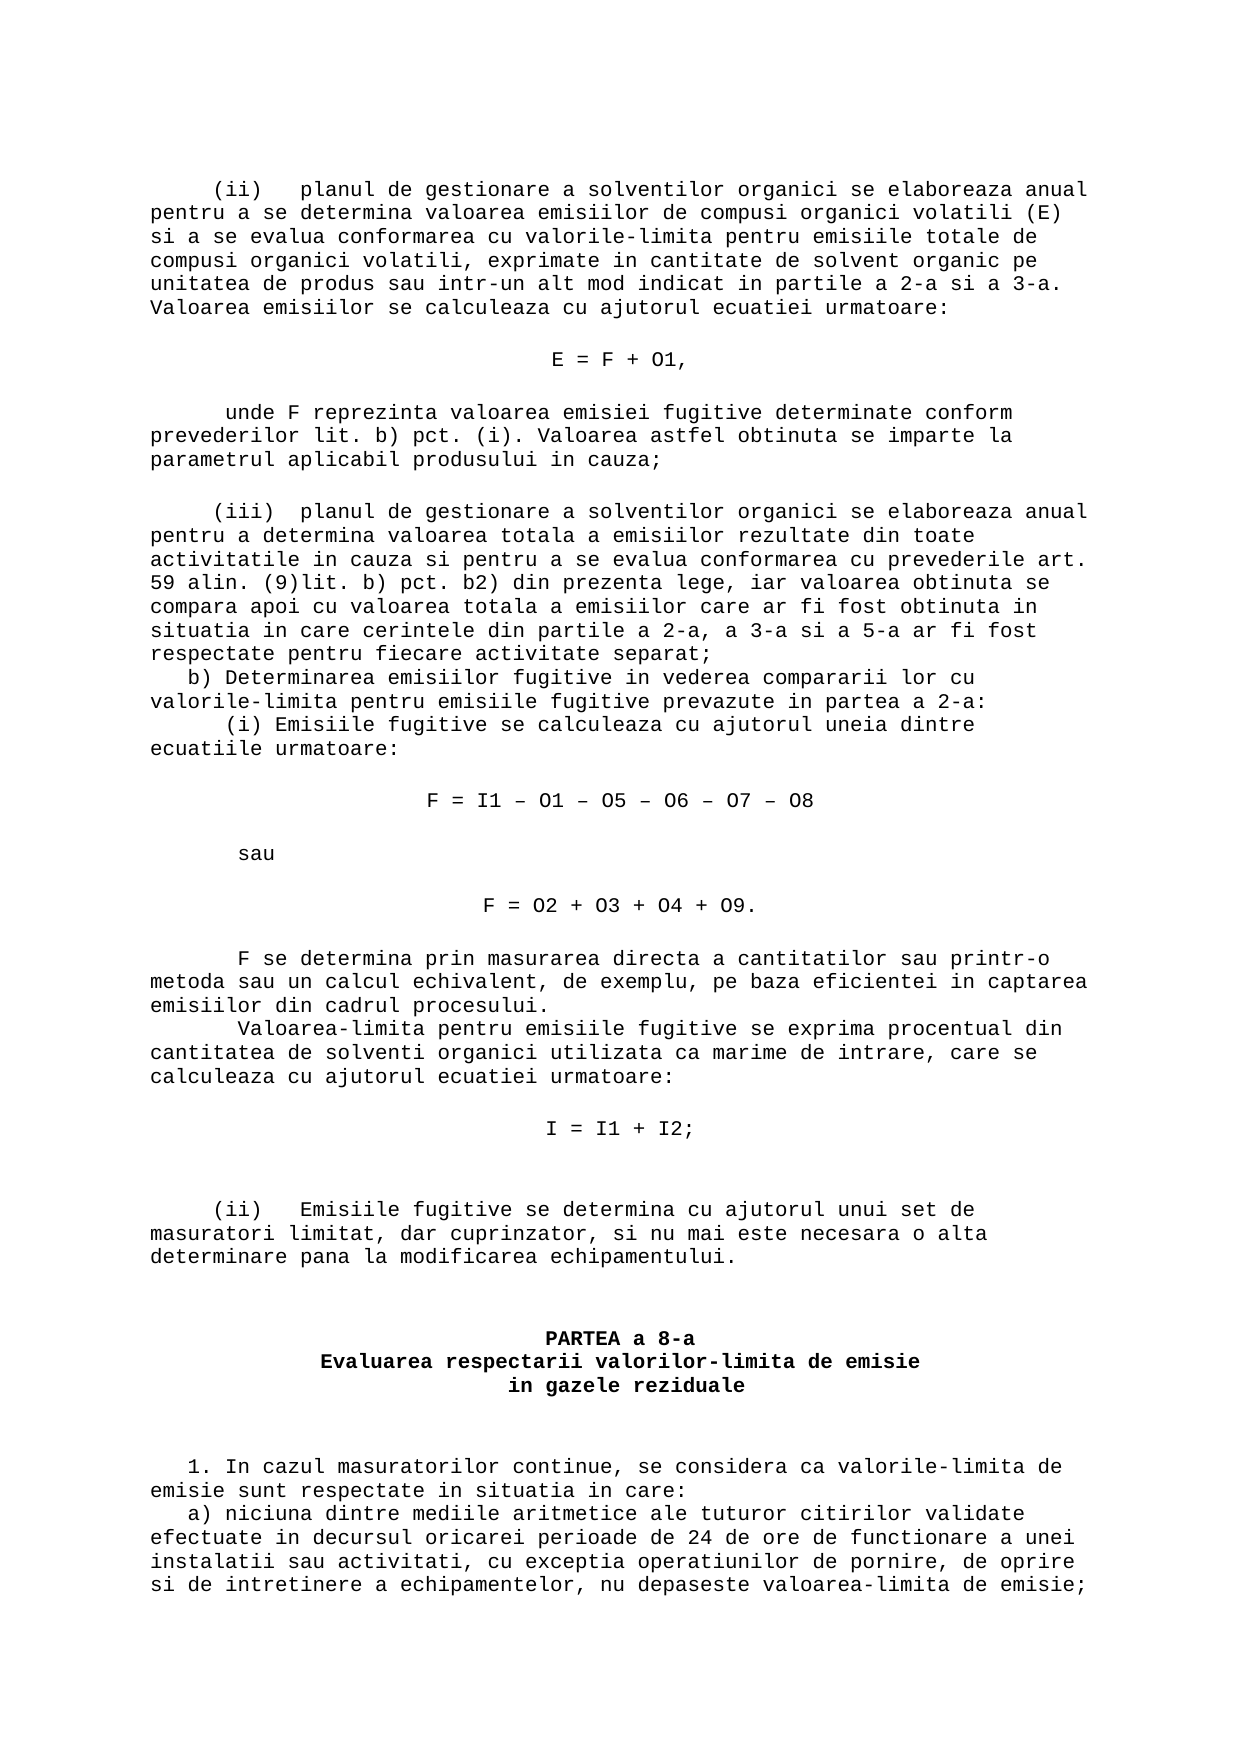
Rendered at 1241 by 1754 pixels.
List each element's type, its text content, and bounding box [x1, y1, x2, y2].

text in gazele reziduale [150, 1375, 1090, 1399]
text (ii) Emisiile fugitive se determina cu ajutorul unui set de masuratori limitat, dar cuprinzator, si nu mai este necesara o alta determinare pana la modificarea echipamentului. [150, 1199, 1090, 1270]
text I = I1 + I2; [150, 1118, 1090, 1142]
text (ii) planul de gestionare a solventilor organici se elaboreaza anual pentru a se determina valoarea emisiilor de compusi organici volatili (E) si a se evalua conformarea cu valorile-limita pentru emisiile totale de compusi organici volatili, exprimate in cantitate de solvent organic pe unitatea de produs sau intr-un alt mod indicat in partile a 2-a si a 3-a. Valoarea emisiilor se calculeaza cu ajutorul ecuatiei urmatoare: [150, 179, 1090, 321]
text F se determina prin masurarea directa a cantitatilor sau printr-o metoda sau un calcul echivalent, de exemplu, pe baza eficientei in captarea emisiilor din cadrul procesului. Valoarea-limita pentru emisiile fugitive se exprima procentual din cantitatea de solventi organici utilizata ca marime de intrare, care se calculeaza cu ajutorul ecuatiei urmatoare: [150, 947, 1090, 1089]
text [150, 1456, 1090, 1598]
text PARTEA a 8-a Evaluarea respectarii valorilor-limita de emisie [150, 1328, 1090, 1375]
text (iii) planul de gestionare a solventilor organici se elaboreaza anual pentru a determina valoarea totala a emisiilor rezultate din toate activitatile in cauza si pentru a se evalua conformarea cu prevederile art. 59 alin. (9)lit. b) pct. b2) din prezenta lege, iar valoarea obtinuta se compara apoi cu valoarea totala a emisiilor care ar fi fost obtinuta in situatia in care cerintele din partile a 2-a, a 3-a si a 5-a ar fi fost respectate pentru fiecare activitate separat; [150, 501, 1090, 667]
text sau [150, 843, 1090, 866]
text (i) Emisiile fugitive se calculeaza cu ajutorul uneia dintre ecuatiile urmatoare: [150, 714, 1090, 762]
text E = F + O1, [150, 349, 1090, 373]
text b) Determinarea emisiilor fugitive in vederea compararii lor cu valorile-limita pentru emisiile fugitive prevazute in partea a 2-a: [150, 667, 1090, 714]
text unde F reprezinta valoarea emisiei fugitive determinate conform prevederilor lit. b) pct. (i). Valoarea astfel obtinuta se imparte la parametrul aplicabil produsului in cauza; [150, 402, 1090, 473]
text F = I1 – O1 – O5 – O6 – O7 – O8 [150, 790, 1090, 814]
text F = O2 + O3 + O4 + O9. [150, 895, 1090, 919]
